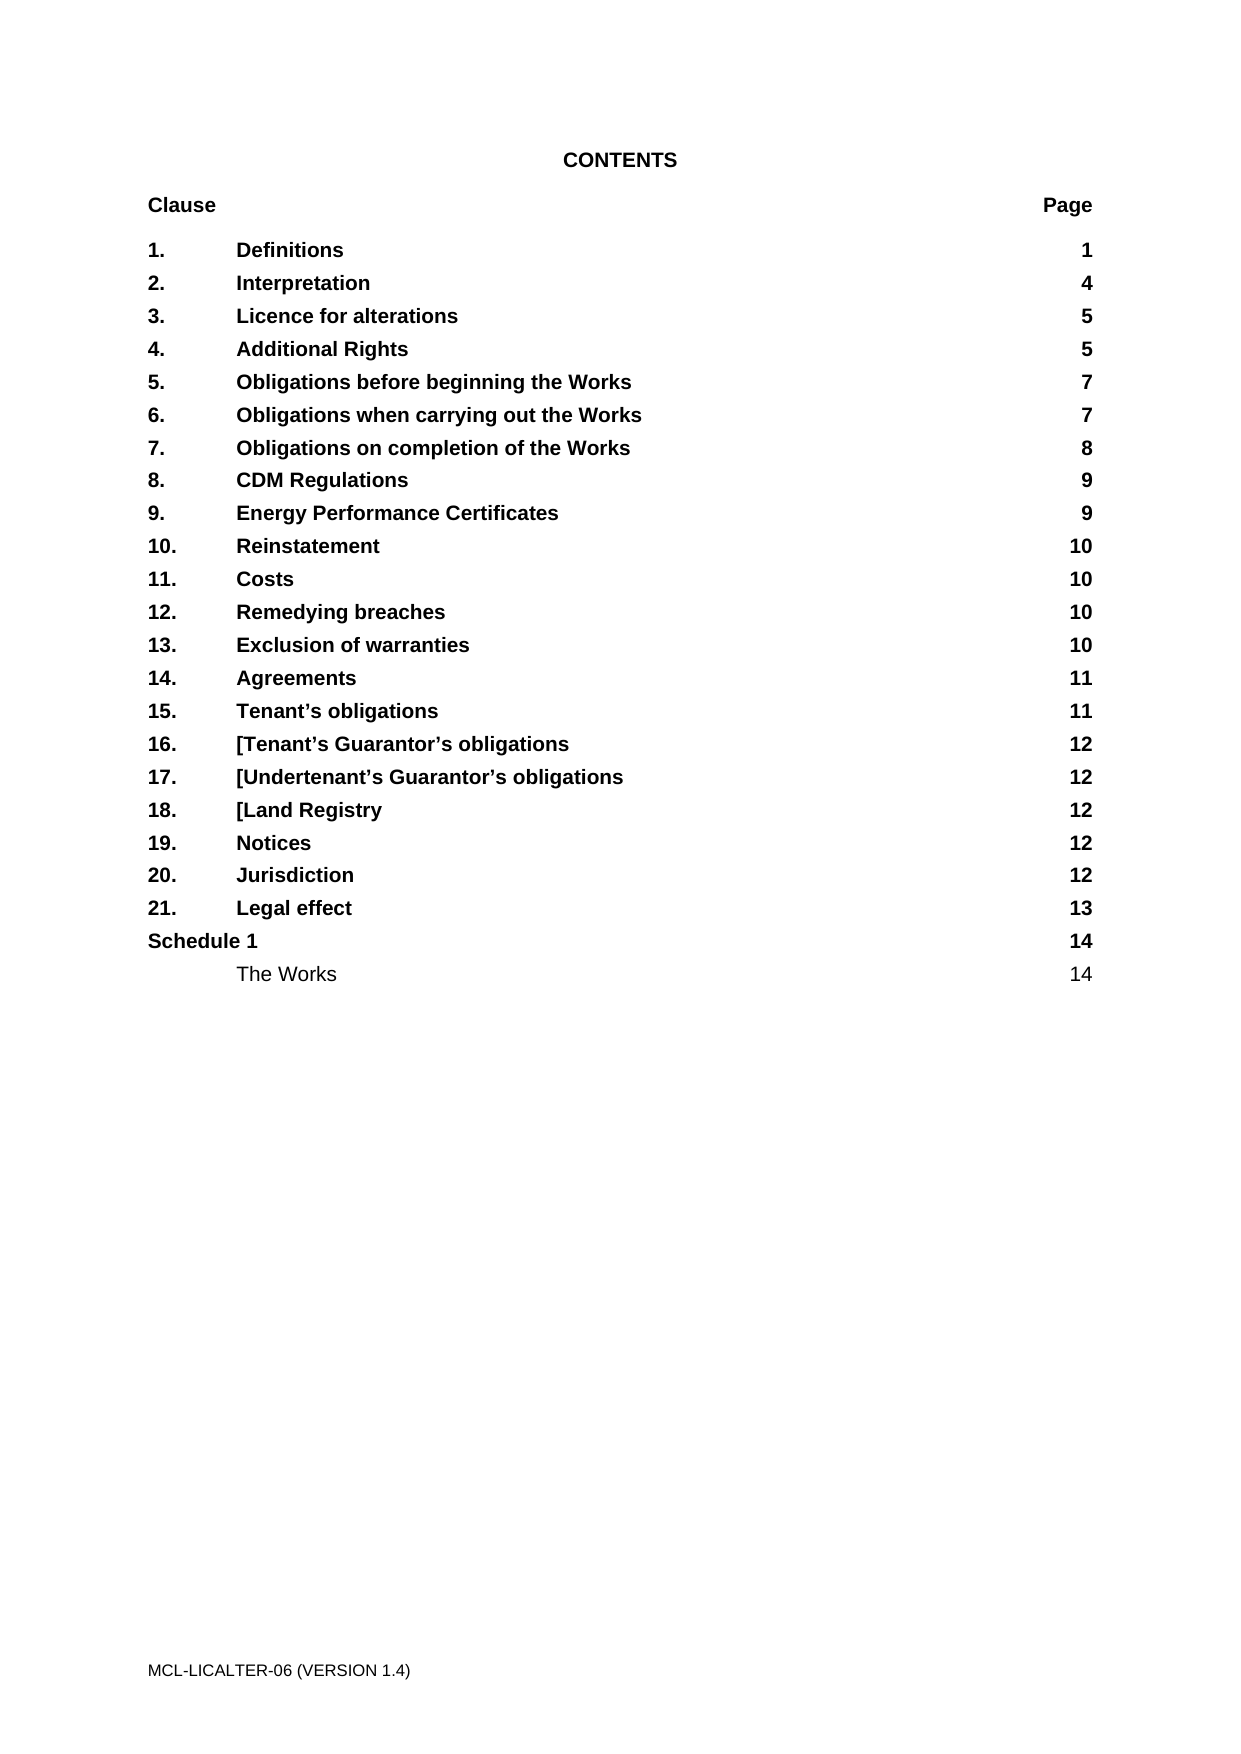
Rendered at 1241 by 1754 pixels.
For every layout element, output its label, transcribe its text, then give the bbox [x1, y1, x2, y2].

text 6. Obligations when carrying out the Works 7 [148, 402, 1093, 426]
text 16. [Tenant’s Guarantor’s obligations 12 [148, 732, 1093, 756]
text 2. Interpretation 4 [148, 271, 1093, 295]
text 1. Definitions 1 [148, 238, 1093, 262]
text 8. CDM Regulations 9 [148, 468, 1093, 492]
text 18. [Land Registry 12 [148, 797, 1093, 821]
text Clause Page [148, 193, 1093, 217]
text 11. Costs 10 [148, 567, 1093, 591]
text 10. Reinstatement 10 [148, 534, 1093, 558]
text 5. Obligations before beginning the Works 7 [148, 369, 1093, 393]
text CONTENTS [148, 148, 1093, 172]
text The Works 14 [236, 962, 1093, 986]
text 21. Legal effect 13 [148, 896, 1093, 920]
text 15. Tenant’s obligations 11 [148, 699, 1093, 723]
text 3. Licence for alterations 5 [148, 304, 1093, 328]
text 12. Remedying breaches 10 [148, 600, 1093, 624]
text 14. Agreements 11 [148, 666, 1093, 690]
text 13. Exclusion of warranties 10 [148, 633, 1093, 657]
text 4. Additional Rights 5 [148, 337, 1093, 361]
text Schedule 1 14 [148, 929, 1093, 953]
text 20. Jurisdiction 12 [148, 863, 1093, 887]
text 7. Obligations on completion of the Works 8 [148, 435, 1093, 459]
text 19. Notices 12 [148, 830, 1093, 854]
text 9. Energy Performance Certificates 9 [148, 501, 1093, 525]
text 17. [Undertenant’s Guarantor’s obligations 12 [148, 764, 1093, 788]
